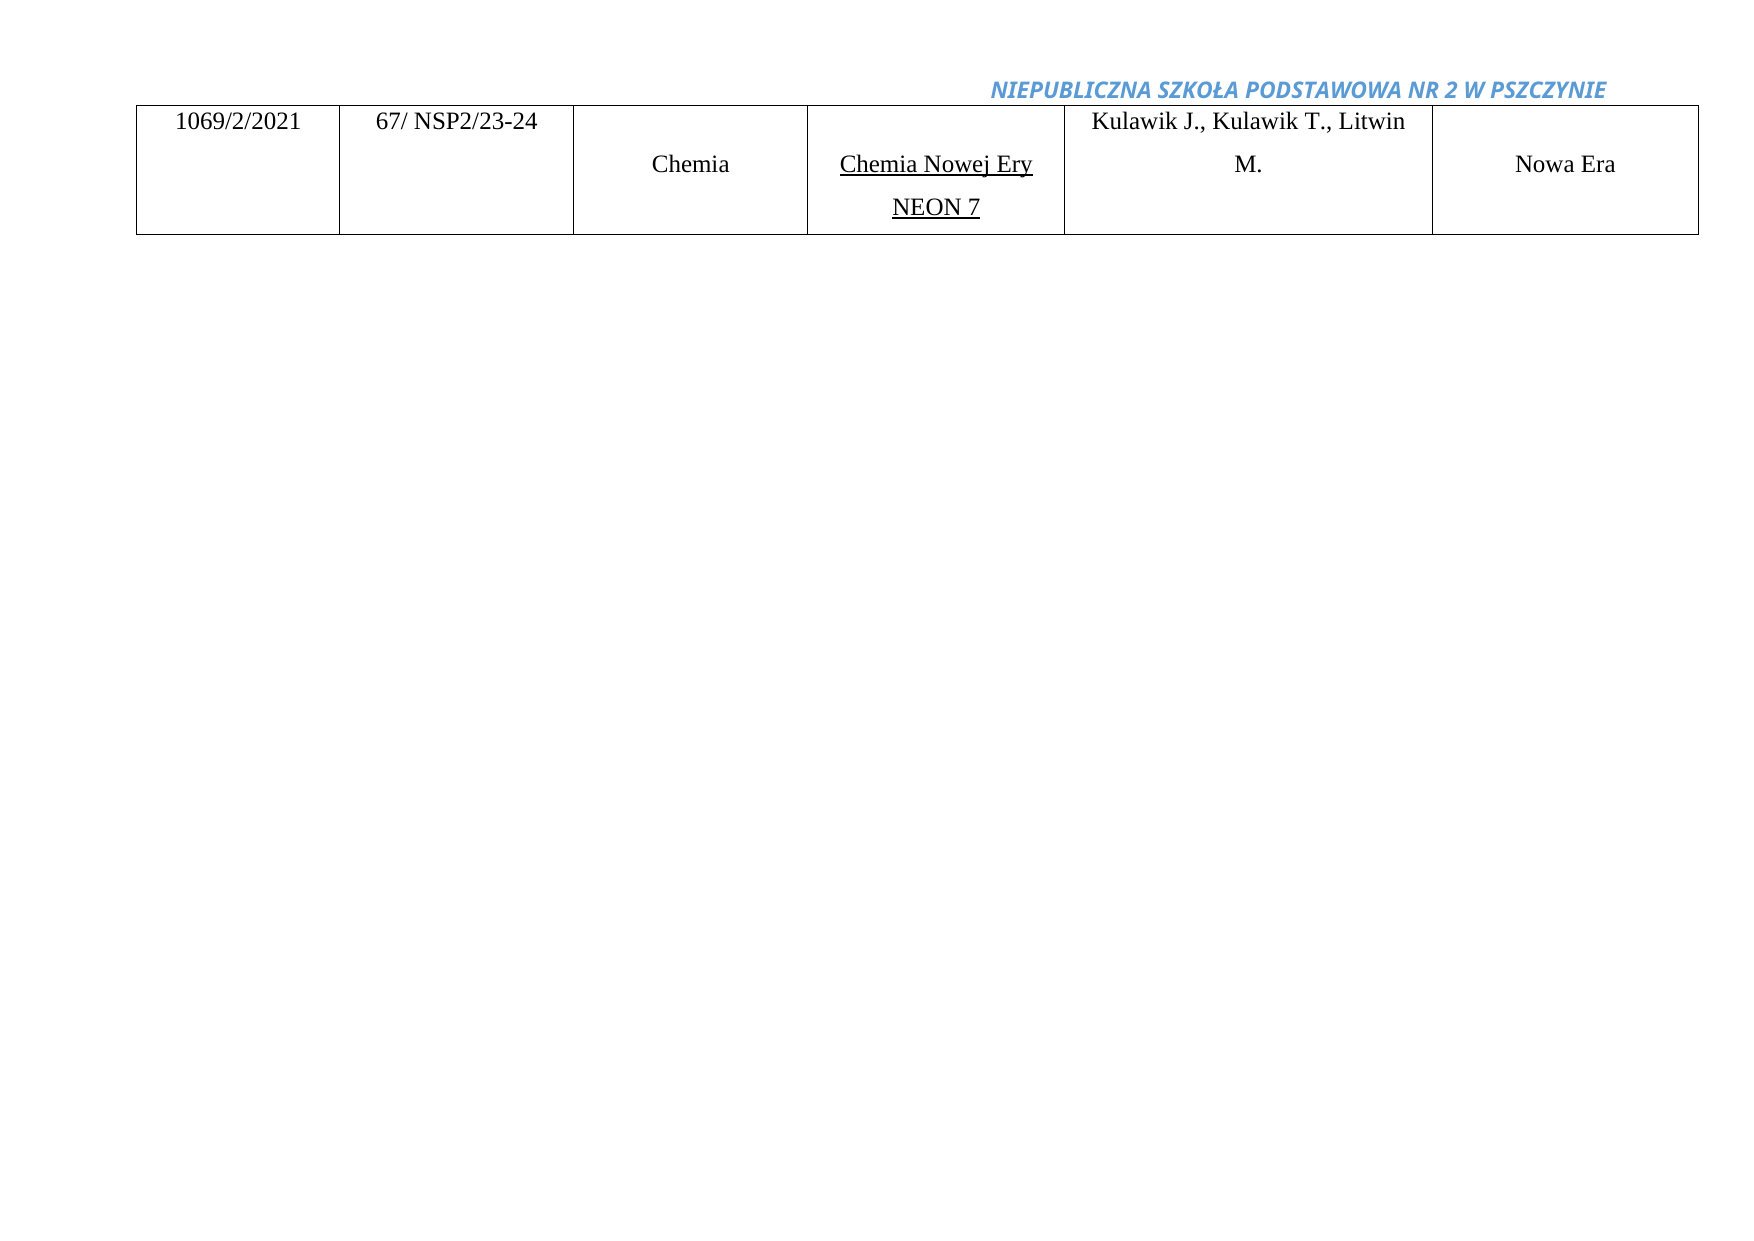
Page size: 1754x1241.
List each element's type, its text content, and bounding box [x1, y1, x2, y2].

table_cell Chemia [574, 106, 807, 234]
table_cell Kulawik J., Kulawik T., Litwin M. [1065, 106, 1432, 234]
table_cell Nowa Era [1433, 106, 1698, 234]
table_cell 67/ NSP2/23-24 [340, 106, 573, 234]
table_cell Chemia Nowej Ery NEON 7 [808, 106, 1064, 234]
table_cell 1069/2/2021 [137, 106, 339, 234]
